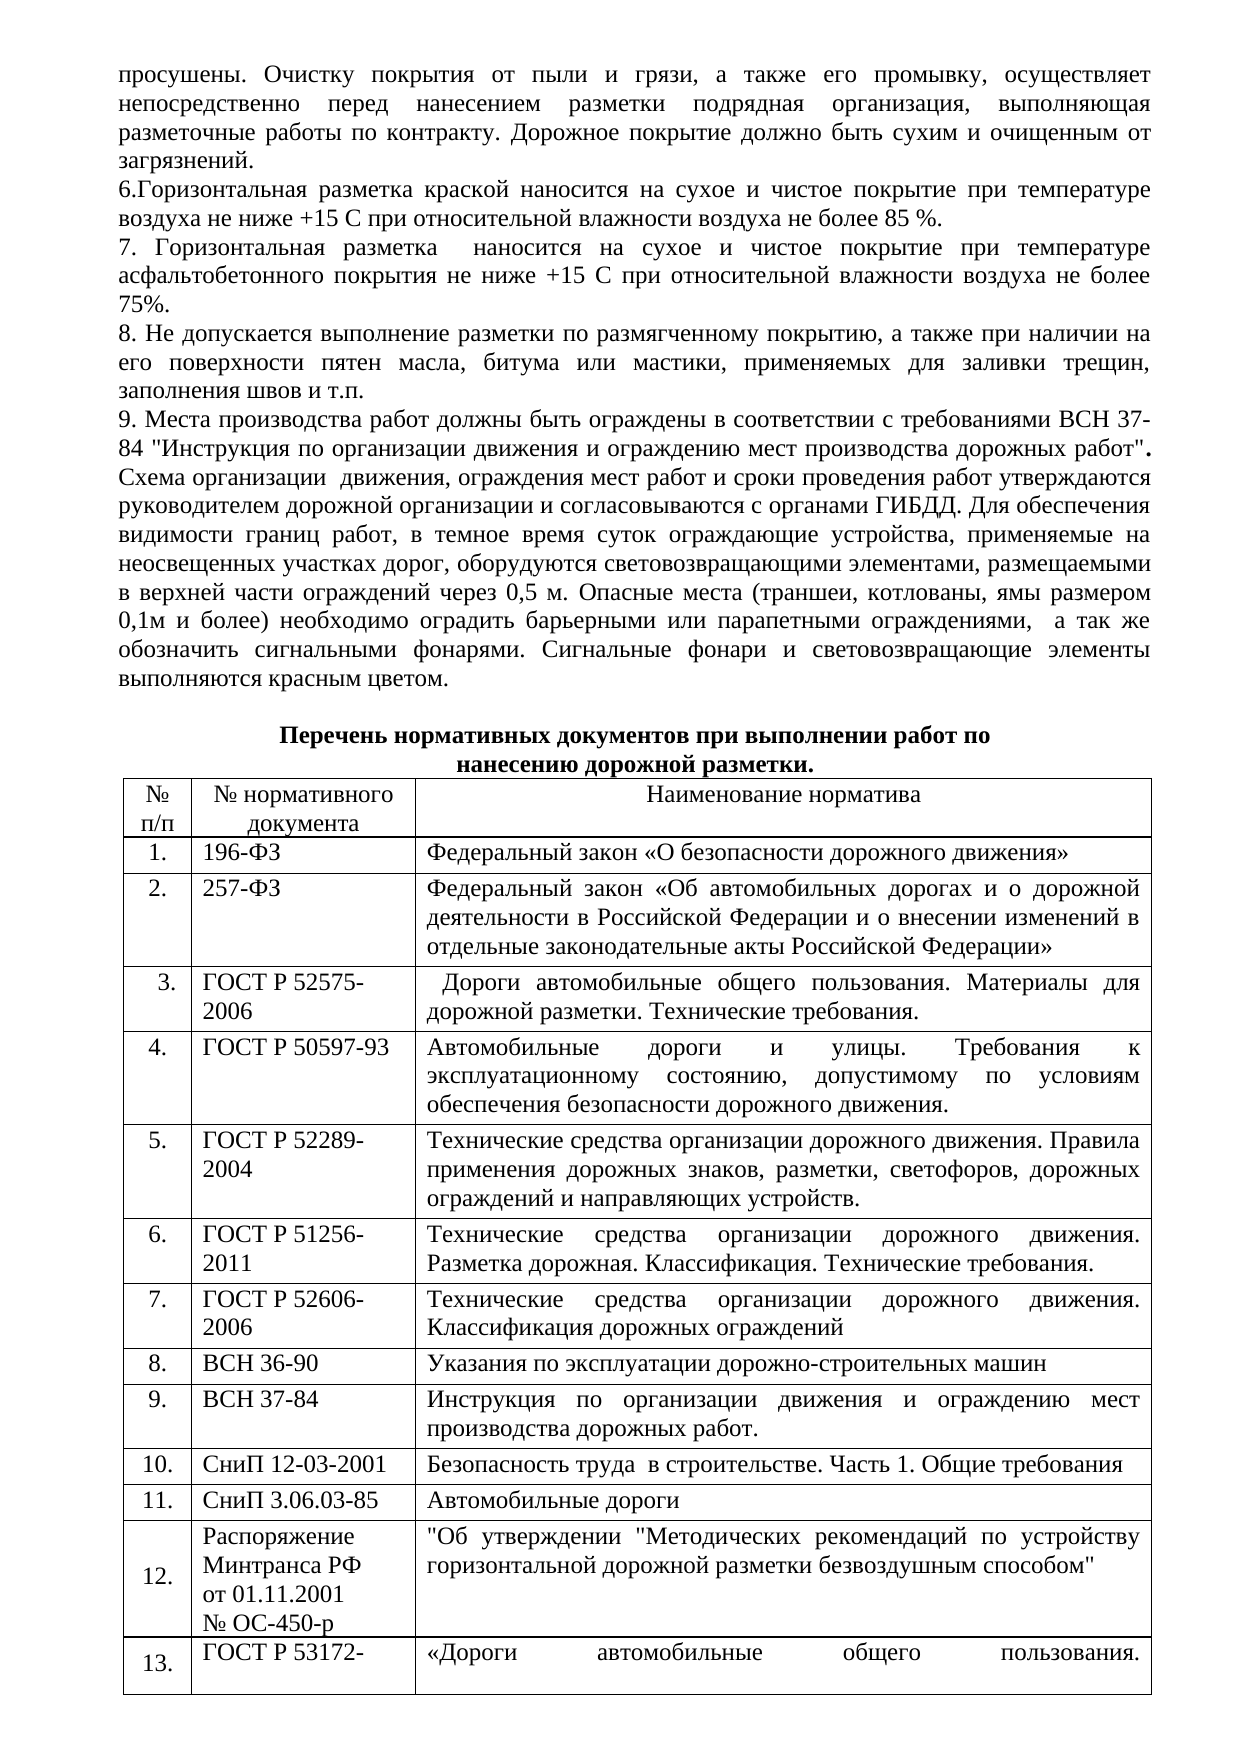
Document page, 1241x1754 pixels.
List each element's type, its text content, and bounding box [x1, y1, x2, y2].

table_cell Технические средства организации дорожного движения. Правила применения дорожных знаков, разметки, светофоров, дорожных ограждений и направляющих устройств. [416, 1125, 1151, 1218]
table_cell 196-ФЗ [192, 838, 415, 872]
text 7. Горизонтальная разметка наносится на сухое и чистое покрытие при температуре асфальтобетонного покрытия не ниже +15 С при относительной влажности воздуха не более 75%. [118, 232, 1152, 318]
table_cell ГОСТ Р 52575-2006 [192, 967, 415, 1031]
table_cell Федеральный закон «Об автомобильных дорогах и о дорожной деятельности в Российской Федерации и о внесении изменений в отдельные законодательные акты Российской Федерации» [416, 874, 1151, 966]
text нанесению дорожной разметки. [118, 749, 1152, 778]
table_cell Дороги автомобильные общего пользования. Материалы для дорожной разметки. Технические требования. [416, 967, 1151, 1031]
table_cell 1. [124, 838, 191, 872]
table_cell Технические средства организации дорожного движения. Классификация дорожных ограждений [416, 1284, 1151, 1347]
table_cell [416, 1638, 1151, 1694]
text 6.Горизонтальная разметка краской наносится на сухое и чистое покрытие при температуре воздуха не ниже +15 С при относительной влажности воздуха не более 85 %. [118, 174, 1152, 232]
table_cell 6. [124, 1219, 191, 1283]
table_cell ГОСТ Р 50597-93 [192, 1032, 415, 1124]
table_cell 2. [124, 874, 191, 966]
table_cell ГОСТ Р 51256-2011 [192, 1219, 415, 1283]
table_cell Указания по эксплуатации дорожно-строительных машин [416, 1349, 1151, 1383]
table_cell Федеральный закон «О безопасности дорожного движения» [416, 838, 1151, 872]
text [118, 59, 1152, 174]
table_cell 10. [124, 1449, 191, 1484]
table_cell 8. [124, 1349, 191, 1383]
table_cell СниП 3.06.03-85 [192, 1485, 415, 1520]
table_cell Инструкция по организации движения и ограждению мест производства дорожных работ. [416, 1385, 1151, 1448]
table_cell 13. [124, 1638, 191, 1694]
table_cell ГОСТ Р 52606-2006 [192, 1284, 415, 1347]
table_header № п/п [124, 779, 191, 836]
table_cell 4. [124, 1032, 191, 1124]
table_cell 7. [124, 1284, 191, 1347]
table_cell СниП 12-03-2001 [192, 1449, 415, 1484]
table_cell Распоряжение Минтранса РФ от 01.11.2001 № ОС-450-р [192, 1521, 415, 1636]
table_cell 11. [124, 1485, 191, 1520]
table_cell 9. [124, 1385, 191, 1448]
table_cell 257-ФЗ [192, 874, 415, 966]
table_cell ВСН 36-90 [192, 1349, 415, 1383]
table_cell Автомобильные дороги [416, 1485, 1151, 1520]
table_cell ВСН 37-84 [192, 1385, 415, 1448]
table_cell Автомобильные дороги и улицы. Требования к эксплуатационному состоянию, допустимому по условиям обеспечения безопасности дорожного движения. [416, 1032, 1151, 1124]
table_cell Безопасность труда в строительстве. Часть 1. Общие требования [416, 1449, 1151, 1484]
text Перечень нормативных документов при выполнении работ по [118, 720, 1152, 749]
table_cell "Об утверждении "Методических рекомендаций по устройству горизонтальной дорожной разметки безвоздушным способом" [416, 1521, 1151, 1636]
text 8. Не допускается выполнение разметки по размягченному покрытию, а также при наличии на его поверхности пятен масла, битума или мастики, применяемых для заливки трещин, заполнения швов и т.п. [118, 318, 1152, 404]
table_cell Технические средства организации дорожного движения. Разметка дорожная. Классификация. Технические требования. [416, 1219, 1151, 1283]
table_cell ГОСТ Р 53172-2008 [192, 1638, 415, 1694]
table_cell 5. [124, 1125, 191, 1218]
table_cell 3. [124, 967, 191, 1031]
text 9. Места производства работ должны быть ограждены в соответствии с требованиями ВСН 37-84 "Инструкция по организации движения и ограждению мест производства дорожных работ". Схема организации движения, ограждения мест работ и сроки проведения работ утверждаются руководителем дорожной организации и согласовываются с органами ГИБДД. Для обеспечения видимости границ работ, в темное время суток ограждающие устройства, применяемые на неосвещенных участках дорог, оборудуются световозвращающими элементами, размещаемыми в верхней части ограждений через 0,5 м. Опасные места (траншеи, котлованы, ямы размером 0,1м и более) необходимо оградить барьерными или парапетными ограждениями, а так же обозначить сигнальными фонарями. Сигнальные фонари и световозвращающие элементы выполняются красным цветом. [118, 404, 1152, 692]
table_cell ГОСТ Р 52289-2004 [192, 1125, 415, 1218]
table_header № нормативного документа [192, 779, 415, 836]
table_header Наименование норматива [416, 779, 1151, 836]
table_cell 12. [124, 1521, 191, 1636]
